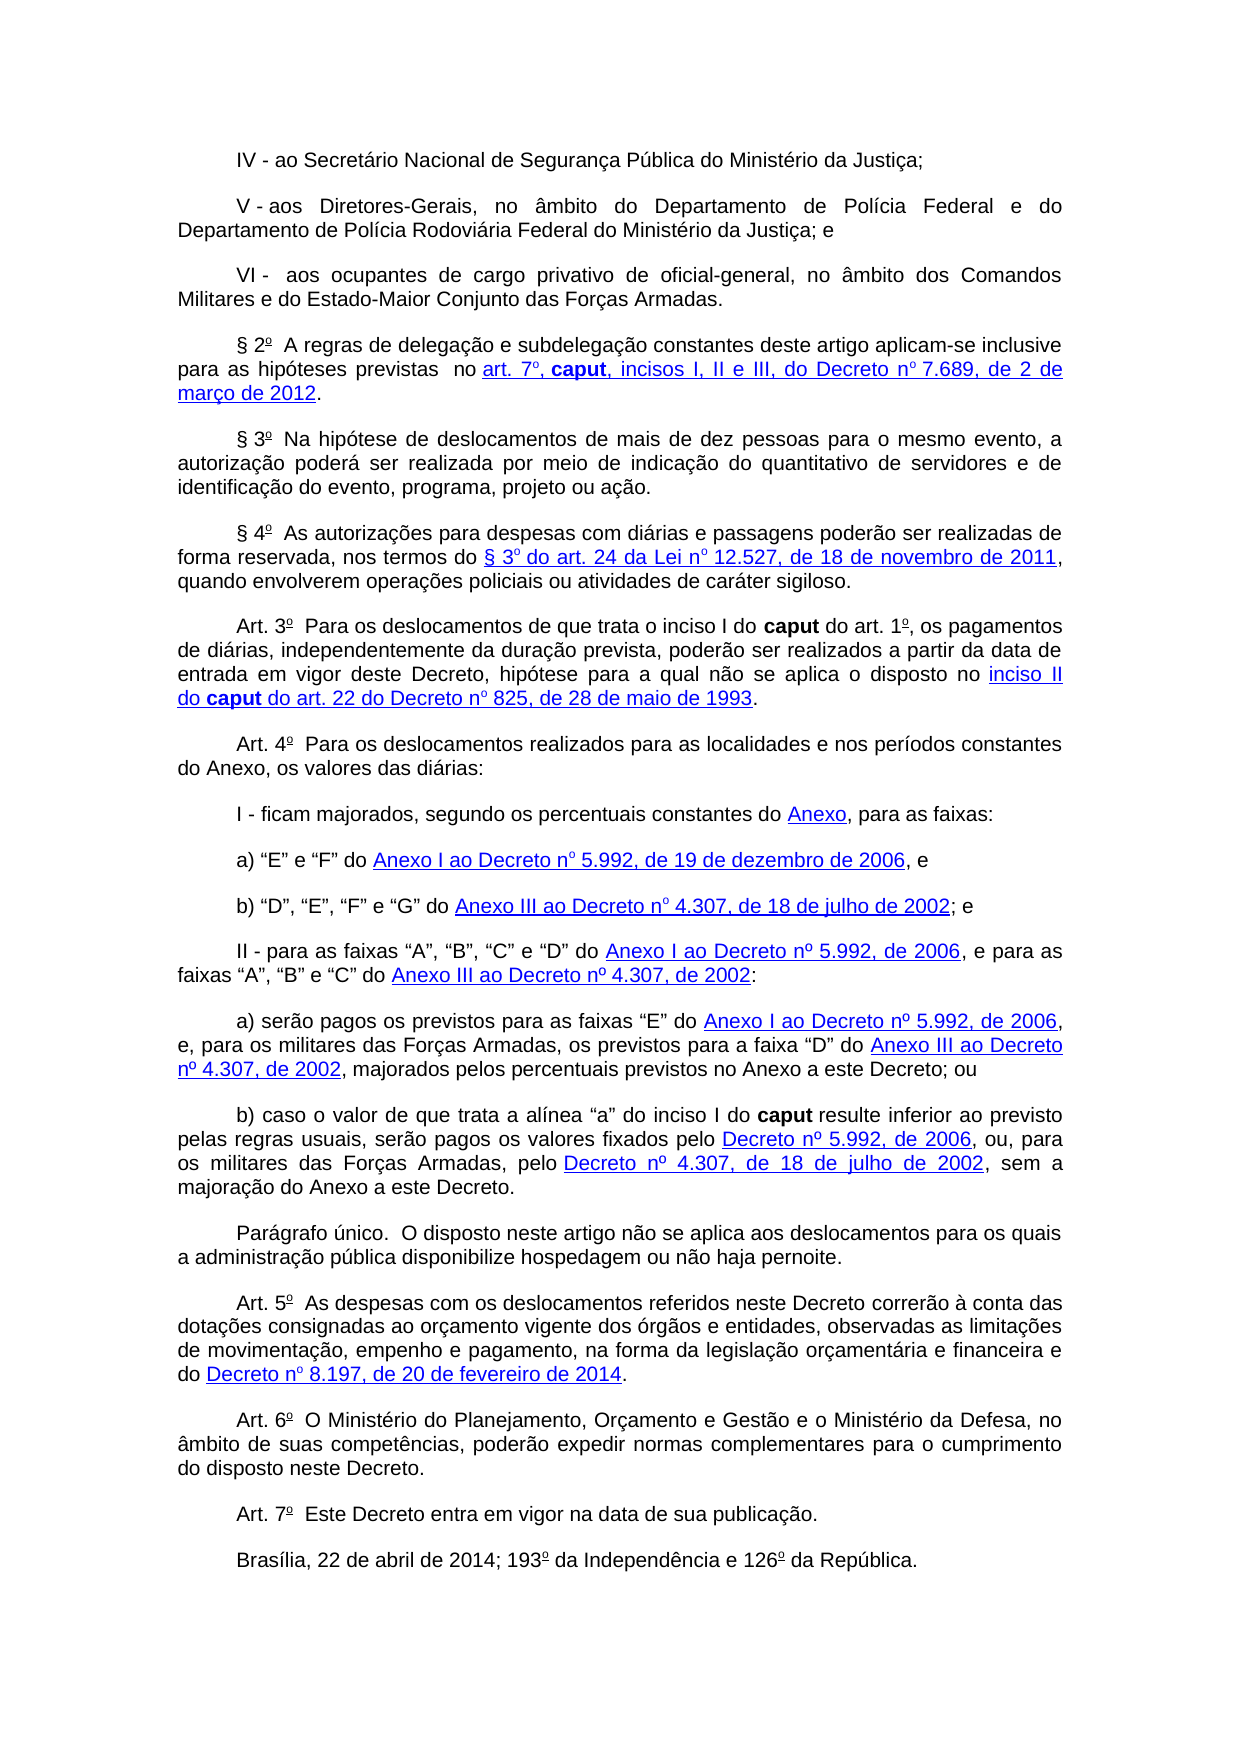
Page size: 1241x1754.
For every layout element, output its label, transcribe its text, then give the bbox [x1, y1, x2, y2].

text IV - ao Secretário Nacional de Segurança Pública do Ministério da Justiça; [177, 148, 1063, 172]
text Art. 4o Para os deslocamentos realizados para as localidades e nos períodos constantes do Anexo, os valores das diárias: [177, 732, 1063, 780]
text Art. 7o Este Decreto entra em vigor na data de sua publicação. [177, 1502, 1063, 1526]
text Art. 5o As despesas com os deslocamentos referidos neste Decreto correrão à conta das dotações consignadas ao orçamento vigente dos órgãos e entidades, observadas as limitações de movimentação, empenho e pagamento, na forma da legislação orçamentária e financeira e do Decreto no 8.197, de 20 de fevereiro de 2014. [177, 1290, 1063, 1386]
text § 3o Na hipótese de deslocamentos de mais de dez pessoas para o mesmo evento, a autorização poderá ser realizada por meio de indicação do quantitativo de servidores e de identificação do evento, programa, projeto ou ação. [177, 427, 1063, 499]
text a) serão pagos os previstos para as faixas “E” do Anexo I ao Decreto nº 5.992, de 2006, e, para os militares das Forças Armadas, os previstos para a faixa “D” do Anexo III ao Decreto nº 4.307, de 2002, majorados pelos percentuais previstos no Anexo a este Decreto; ou [177, 1009, 1063, 1081]
text Art. 6o O Ministério do Planejamento, Orçamento e Gestão e o Ministério da Defesa, no âmbito de suas competências, poderão expedir normas complementares para o cumprimento do disposto neste Decreto. [177, 1408, 1063, 1480]
text Parágrafo único. O disposto neste artigo não se aplica aos deslocamentos para os quais a administração pública disponibilize hospedagem ou não haja pernoite. [177, 1221, 1063, 1268]
text V - aos Diretores-Gerais, no âmbito do Departamento de Polícia Federal e do Departamento de Polícia Rodoviária Federal do Ministério da Justiça; e [177, 193, 1063, 241]
text Brasília, 22 de abril de 2014; 193o da Independência e 126o da República. [177, 1548, 1063, 1572]
text VI - aos ocupantes de cargo privativo de oficial-general, no âmbito dos Comandos Militares e do Estado-Maior Conjunto das Forças Armadas. [177, 263, 1063, 311]
text II - para as faixas “A”, “B”, “C” e “D” do Anexo I ao Decreto nº 5.992, de 2006, e para as faixas “A”, “B” e “C” do Anexo III ao Decreto nº 4.307, de 2002: [177, 939, 1063, 987]
text a) “E” e “F” do Anexo I ao Decreto no 5.992, de 19 de dezembro de 2006, e [177, 848, 1063, 872]
text § 4o As autorizações para despesas com diárias e passagens poderão ser realizadas de forma reservada, nos termos do § 3o do art. 24 da Lei no 12.527, de 18 de novembro de 2011, quando envolverem operações policiais ou atividades de caráter sigiloso. [177, 521, 1063, 592]
text I - ficam majorados, segundo os percentuais constantes do Anexo, para as faixas: [177, 802, 1063, 826]
text b) caso o valor de que trata a alínea “a” do inciso I do caput resulte inferior ao previsto pelas regras usuais, serão pagos os valores fixados pelo Decreto nº 5.992, de 2006, ou, para os militares das Forças Armadas, pelo Decreto nº 4.307, de 18 de julho de 2002, sem a majoração do Anexo a este Decreto. [177, 1103, 1063, 1199]
text b) “D”, “E”, “F” e “G” do Anexo III ao Decreto no 4.307, de 18 de julho de 2002; e [177, 893, 1063, 917]
text Art. 3o Para os deslocamentos de que trata o inciso I do caput do art. 1o, os pagamentos de diárias, independentemente da duração prevista, poderão ser realizados a partir da data de entrada em vigor deste Decreto, hipótese para a qual não se aplica o disposto no inciso II do caput do art. 22 do Decreto no 825, de 28 de maio de 1993. [177, 614, 1063, 710]
text § 2o A regras de delegação e subdelegação constantes deste artigo aplicam-se inclusive para as hipóteses previstas no art. 7o, caput, incisos I, II e III, do Decreto no 7.689, de 2 de março de 2012. [177, 333, 1063, 405]
